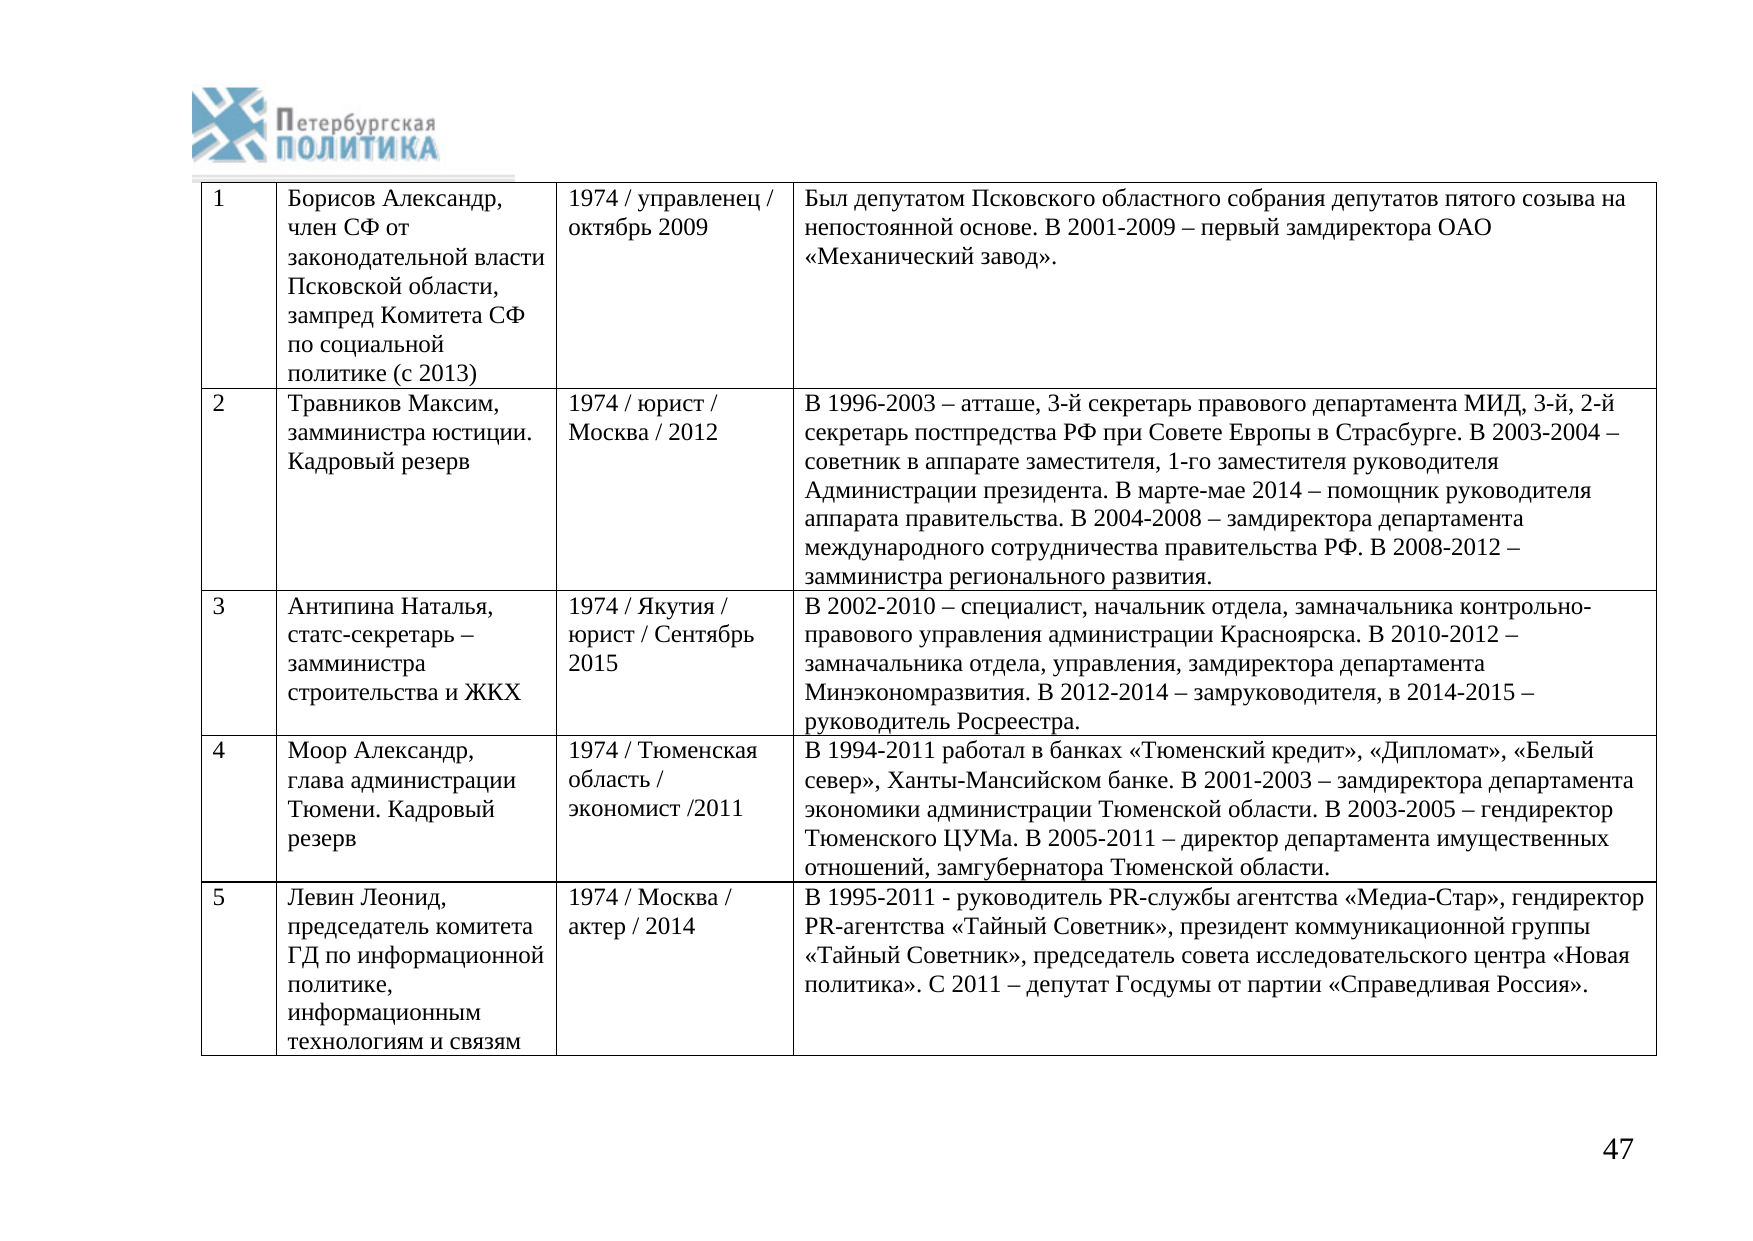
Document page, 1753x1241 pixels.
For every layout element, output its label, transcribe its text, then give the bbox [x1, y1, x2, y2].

table_cell В 1995-2011 - руководитель РR-службы агентства «Медиа-Стар», гендиректор PR-агентства «Тайный Советник», президент коммуникационной группы «Тайный Советник», председатель совета исследовательского центра «Новая политика». С 2011 – депутат Госдумы от партии «Справедливая Россия». [794, 883, 1656, 1055]
table_cell 3 [202, 591, 276, 734]
table_cell 2 [202, 389, 276, 590]
table_cell Травников Максим, замминистра юстиции. Кадровый резерв [277, 389, 556, 590]
table_cell Антипина Наталья, статс-секретарь – замминистра строительства и ЖКХ [277, 591, 556, 734]
table_cell 1974 / Тюменская область / экономист /2011 [557, 736, 793, 881]
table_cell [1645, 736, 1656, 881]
table_cell В 2002-2010 – специалист, начальник отдела, замначальника контрольно-правового управления администрации Красноярска. В 2010-2012 – замначальника отдела, управления, замдиректора департамента Минэкономразвития. В 2012-2014 – замруководителя, в 2014-2015 – руководитель Росреестра. [794, 591, 1656, 734]
picture [192, 73, 515, 183]
table_cell Моор Александр, глава администрации Тюмени. Кадровый резерв [277, 736, 556, 881]
table_cell Левин Леонид, председатель комитета ГД по информационной политике, информационным технологиям и связям [277, 883, 556, 1055]
table_header Был депутатом Псковского областного собрания депутатов пятого созыва на непостоянной основе. В 2001-2009 – первый замдиректора ОАО «Механический завод». [794, 183, 1656, 387]
table_cell В 1996-2003 – атташе, 3-й секретарь правового департамента МИД, 3-й, 2-й секретарь постпредства РФ при Совете Европы в Страсбурге. В 2003-2004 – советник в аппарате заместителя, 1-го заместителя руководителя Администрации президента. В марте-мае 2014 – помощник руководителя аппарата правительства. В 2004-2008 – замдиректора департамента международного сотрудничества правительства РФ. В 2008-2012 – замминистра регионального развития. [794, 389, 1656, 590]
table_header Борисов Александр, член СФ от законодательной власти Псковской области, зампред Комитета СФ по социальной политике (с 2013) [277, 183, 556, 387]
table_cell 1974 / Москва / актер / 2014 [557, 883, 793, 1055]
table_header 1974 / управленец / октябрь 2009 [557, 183, 793, 387]
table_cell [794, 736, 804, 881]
table_header 1 [202, 183, 276, 387]
table_cell 1974 / юрист / Москва / 2012 [557, 389, 793, 590]
table_cell 5 [202, 883, 276, 1055]
table_cell 4 [202, 736, 276, 881]
table_cell 1974 / Якутия / юрист / Сентябрь 2015 [557, 591, 793, 734]
